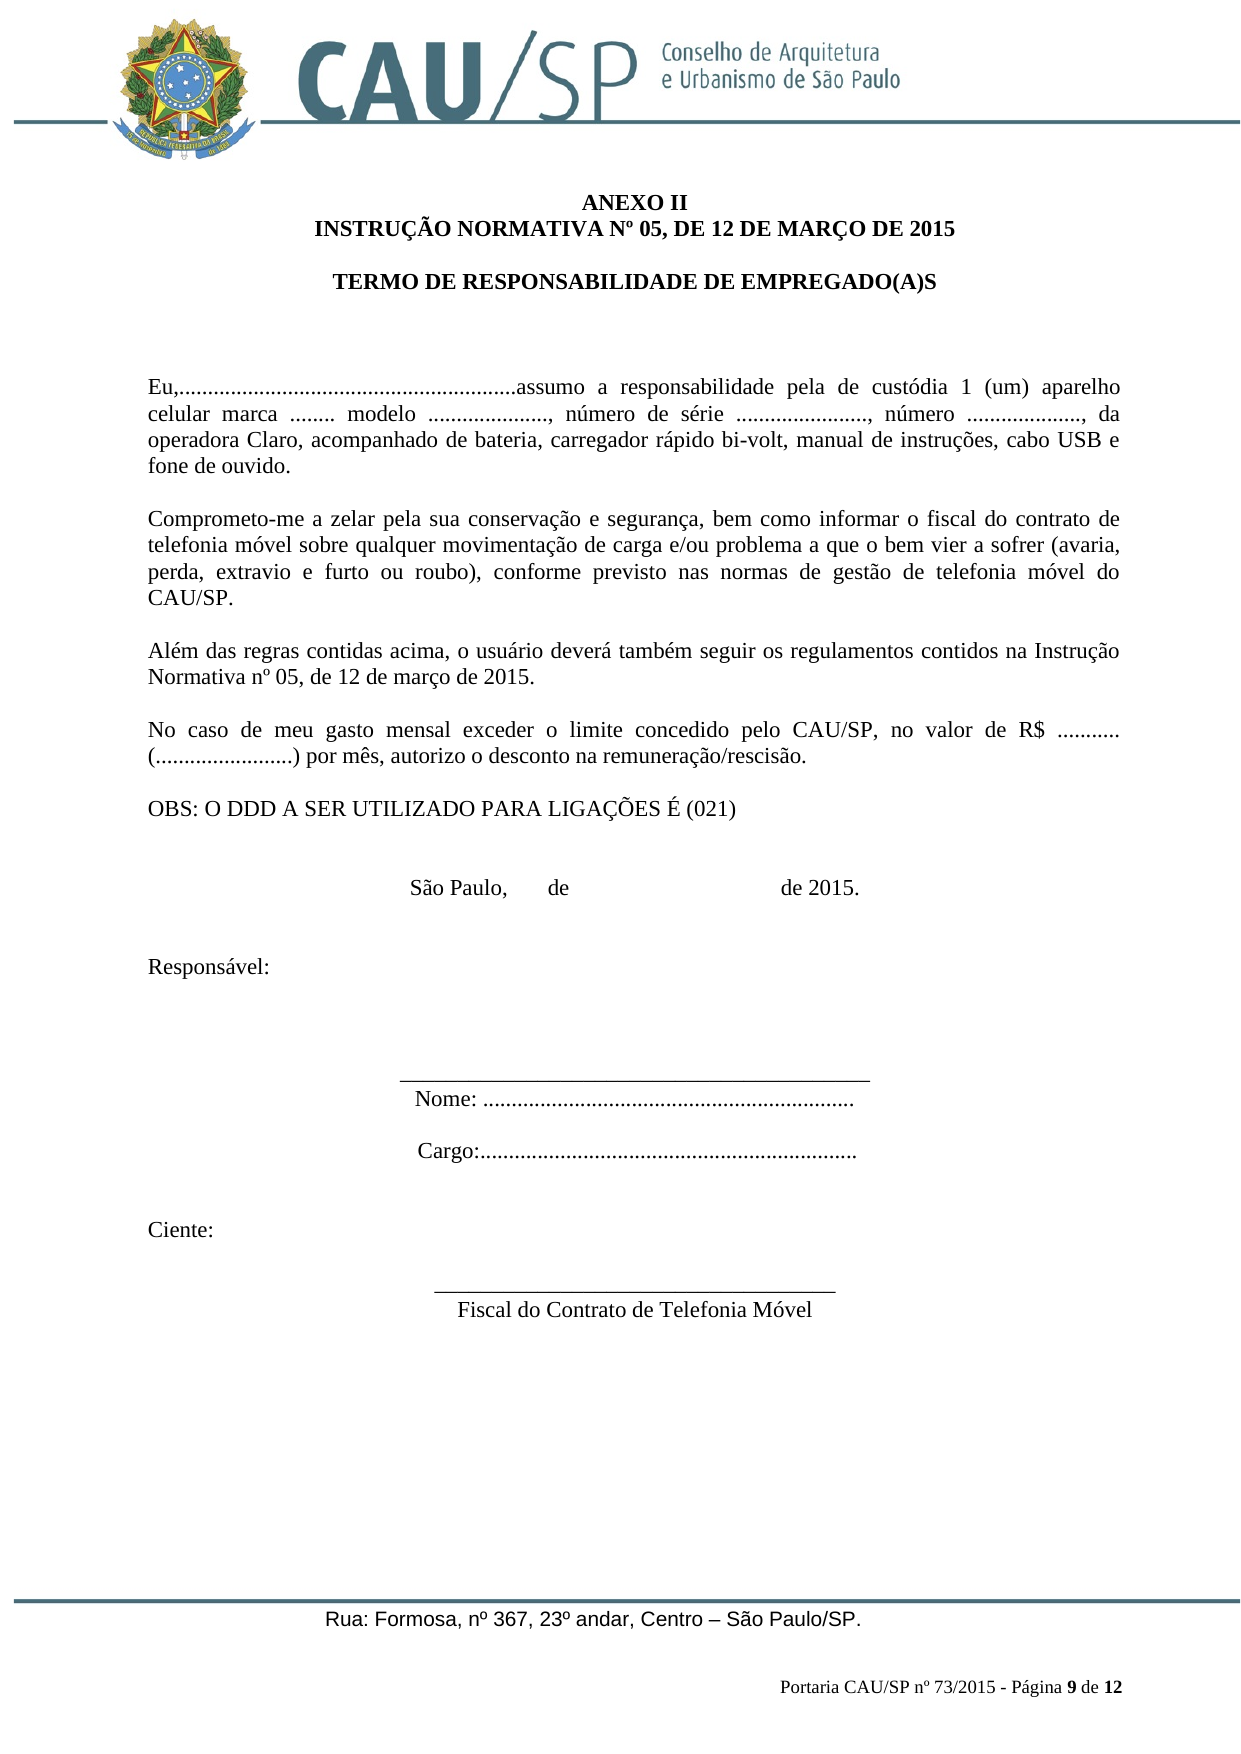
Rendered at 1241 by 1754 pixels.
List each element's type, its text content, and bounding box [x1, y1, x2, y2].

text INSTRUÇÃO NORMATIVA Nº 05, DE 12 DE MARÇO DE 2015 [148, 215, 1122, 241]
text Ciente: [148, 1217, 1122, 1243]
text Além das regras contidas acima, o usuário deverá também seguir os regulamentos contidos na Instrução Normativa nº 05, de 12 de março de 2015. [148, 637, 1122, 689]
text Comprometo-me a zelar pela sua conservação e segurança, bem como informar o fiscal do contrato de telefonia móvel sobre qualquer movimentação de carga e/ou problema a que o bem vier a sofrer (avaria, perda, extravio e furto ou roubo), conforme previsto nas normas de gestão de telefonia móvel do CAU/SP. [148, 505, 1122, 610]
text No caso de meu gasto mensal exceder o limite concedido pelo CAU/SP, no valor de R$ ........... (........................) por mês, autorizo o desconto na remuneração/rescisão. [148, 716, 1122, 768]
text Nome: ................................................................. [148, 1085, 1122, 1111]
text Eu,...........................................................assumo a responsabilidade pela de custódia 1 (um) aparelho celular marca ........ modelo ....................., número de série ......................., número ...................., da operadora Claro, acompanhado de bateria, carregador rápido bi-volt, manual de instruções, cabo USB e fone de ouvido. [148, 373, 1122, 479]
text ANEXO II [148, 189, 1122, 215]
text Responsável: [148, 953, 1122, 979]
text São Paulo, de de 2015. [148, 874, 1122, 900]
text ___________________________________ [148, 1269, 1122, 1296]
text Cargo:.................................................................. [148, 1137, 1122, 1164]
picture [13, 0, 1241, 1607]
text TERMO DE RESPONSABILIDADE DE EMPREGADO(A)S [148, 268, 1122, 294]
text OBS: O DDD A SER UTILIZADO PARA LIGAÇÕES É (021) [148, 795, 1122, 821]
text Fiscal do Contrato de Telefonia Móvel [148, 1296, 1122, 1322]
text _________________________________________ [148, 1058, 1122, 1085]
